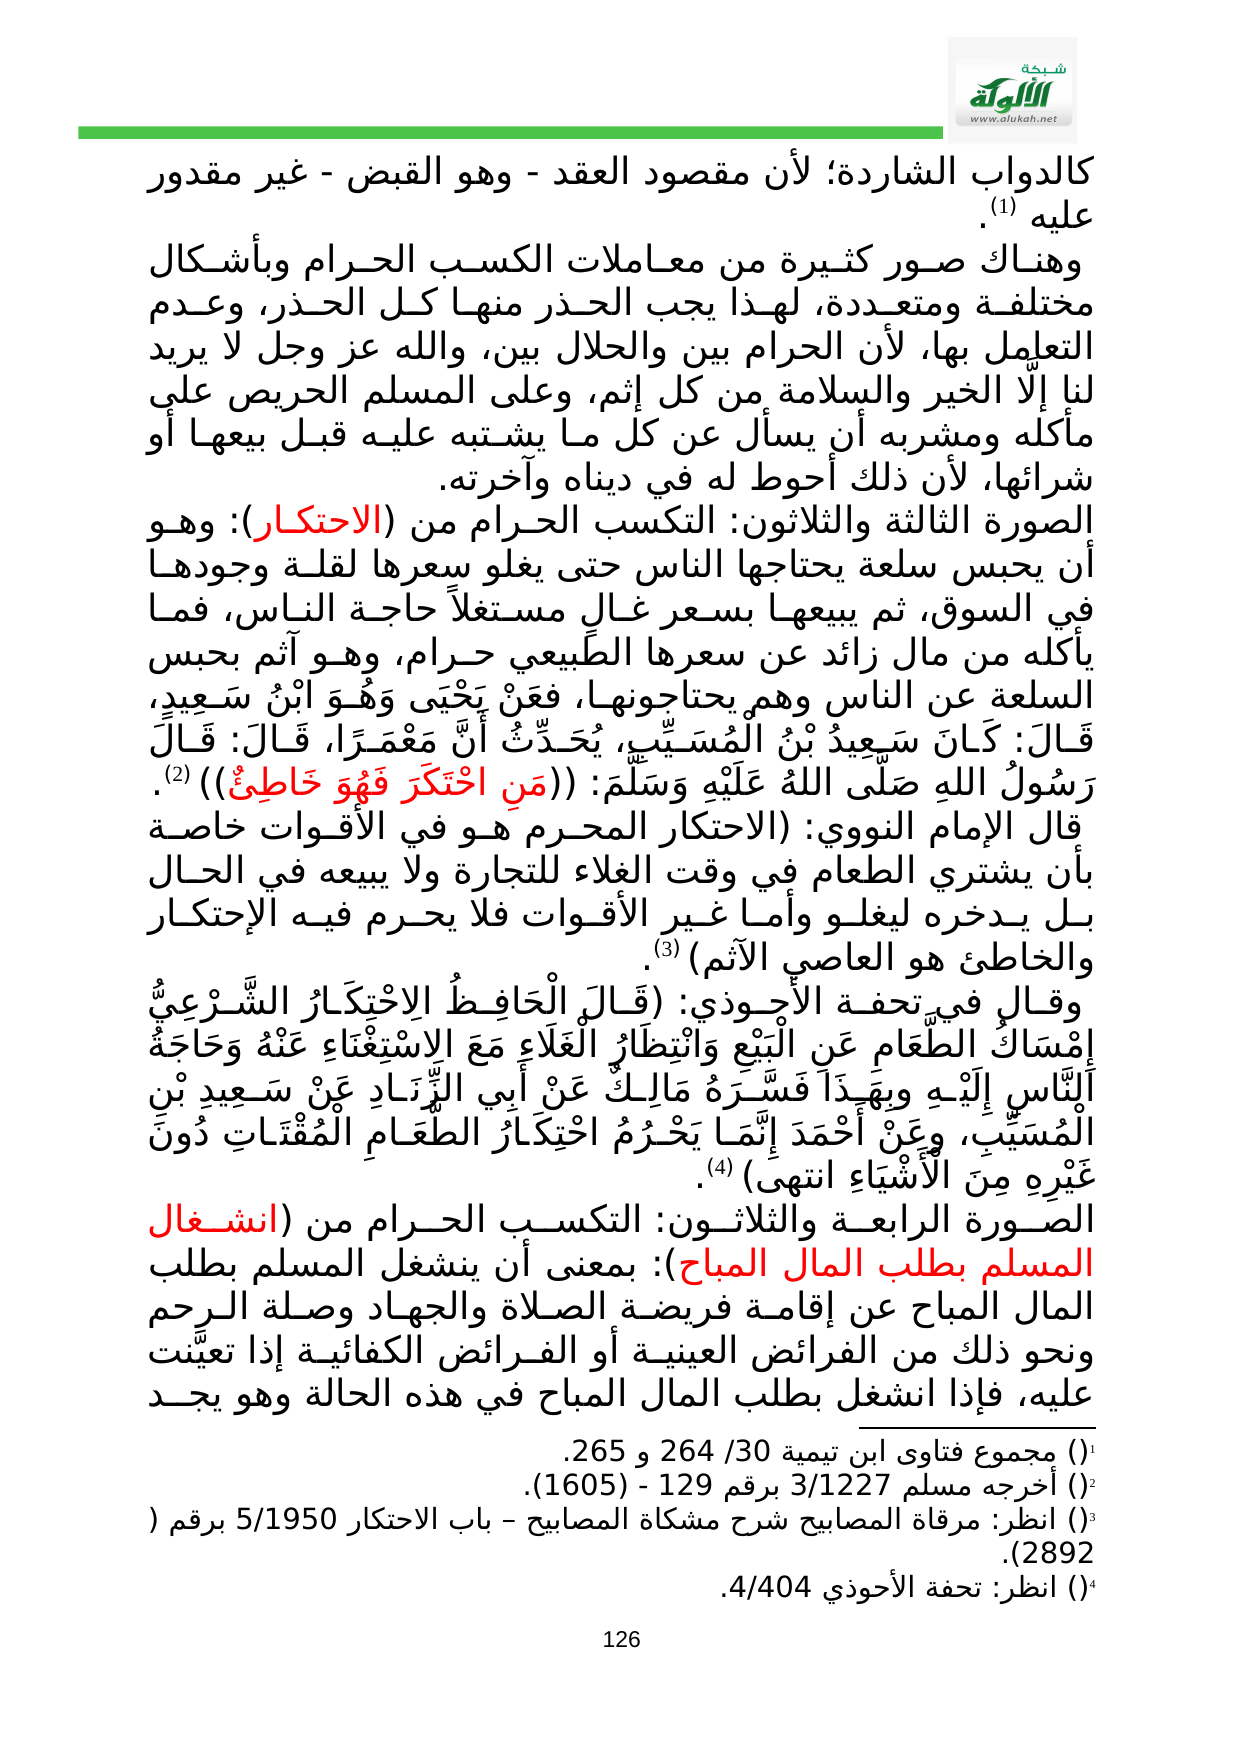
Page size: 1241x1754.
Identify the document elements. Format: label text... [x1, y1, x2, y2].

text وقال في تحفة الأحوذي: (قَالَ الْحَافِظُ الِاحْتِكَارُ الشَّرْعِيُّ إِمْسَاكُ الطَّعَامِ عَنِ الْبَيْعِ وَانْتِظَارُ الْغَلَاءِ مَعَ الِاسْتِغْنَاءِ عَنْهُ وَحَاجَةُ النَّاسِ إِلَيْهِ وبِهَذَا فَسَّرَهُ مَالِكٌ عَنْ أَبِي الزِّنَادِ عَنْ سَعِيدِ بْنِ الْمُسَيِّبِ، وعَنْ أَحْمَدَ إِنَّمَا يَحْرُمُ احْتِكَارُ الطَّعَامِ الْمُقْتَاتِ دُونَ غَيْرِهِ مِنَ الْأَشْيَاءِ انتهى) (). [148, 979, 1096, 1197]
text وهناك صور كثيرة من معاملات الكسب الحرام وبأشكال مختلفة ومتعددة، لهذا يجب الحذر منها كل الحذر، وعدم التعامل بها، لأن الحرام بين والحلال بين، والله عز وجل لا يريد لنا إلَّا الخير والسلامة من كل إثم، وعلى المسلم الحريص على مأكله ومشربه أن يسأل عن كل ما يشتبه عليه قبل بيعها أو شرائها، لأن ذلك أحوط له في ديناه وآخرته. [148, 237, 1096, 499]
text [148, 1197, 1096, 1416]
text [148, 150, 1096, 237]
text قال الإمام النووي: (الاحتكار المحرم هو في الأقوات خاصة بأن يشتري الطعام في وقت الغلاء للتجارة ولا يبيعه في الحال بل يدخره ليغلو وأما غير الأقوات فلا يحرم فيه الإحتكار والخاطئ هو العاصي الآثم) (). [148, 805, 1096, 979]
text الصورة الثالثة والثلاثون: التكسب الحرام من (الاحتكار): وهو أن يحبس سلعة يحتاجها الناس حتى يغلو سعرها لقلة وجودها في السوق، ثم يبيعها بسعر غالٍ مستغلاً حاجة الناس، فما يأكله من مال زائد عن سعرها الطبيعي حرام، وهو آثم بحبس السلعة عن الناس وهم يحتاجونها، فعَنْ يَحْيَى وَهُوَ ابْنُ سَعِيدٍ، قَالَ: كَانَ سَعِيدُ بْنُ الْمُسَيِّبِ، يُحَدِّثُ أَنَّ مَعْمَرًا، قَالَ: قَالَ رَسُولُ اللهِ صَلَّى اللهُ عَلَيْهِ وَسَلَّمَ: ((مَنِ احْتَكَرَ فَهُوَ خَاطِئٌ)) (). [148, 499, 1096, 805]
